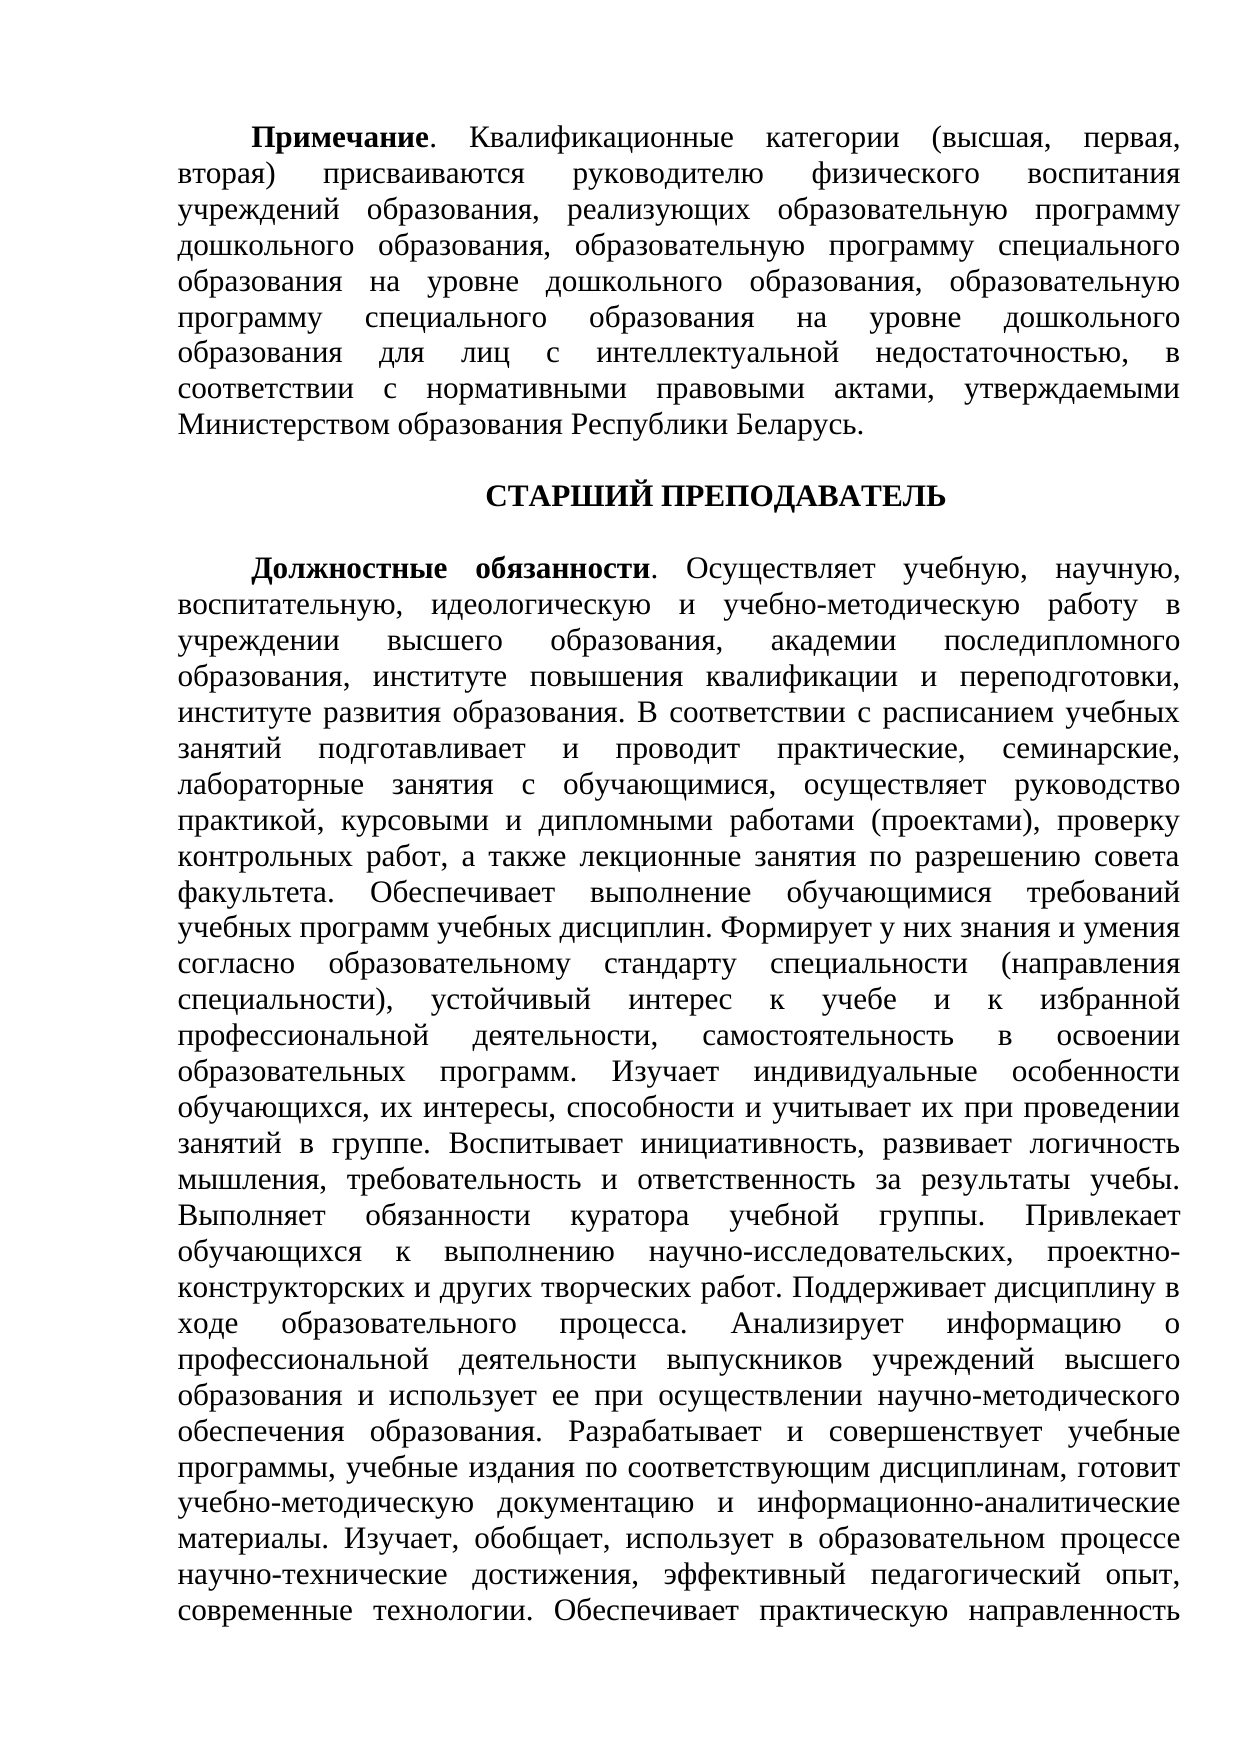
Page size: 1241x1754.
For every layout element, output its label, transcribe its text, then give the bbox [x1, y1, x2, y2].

text СТАРШИЙ ПРЕПОДАВАТЕЛЬ [177, 477, 1181, 513]
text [177, 549, 1181, 1627]
text Примечание. Квалификационные категории (высшая, первая, вторая) присваиваются руководителю физического воспитания учреждений образования, реализующих образовательную программу дошкольного образования, образовательную программу специального образования на уровне дошкольного образования, образовательную программу специального образования на уровне дошкольного образования для лиц с интеллектуальной недостаточностью, в соответствии с нормативными правовыми актами, утверждаемыми Министерством образования Республики Беларусь. [177, 118, 1181, 442]
